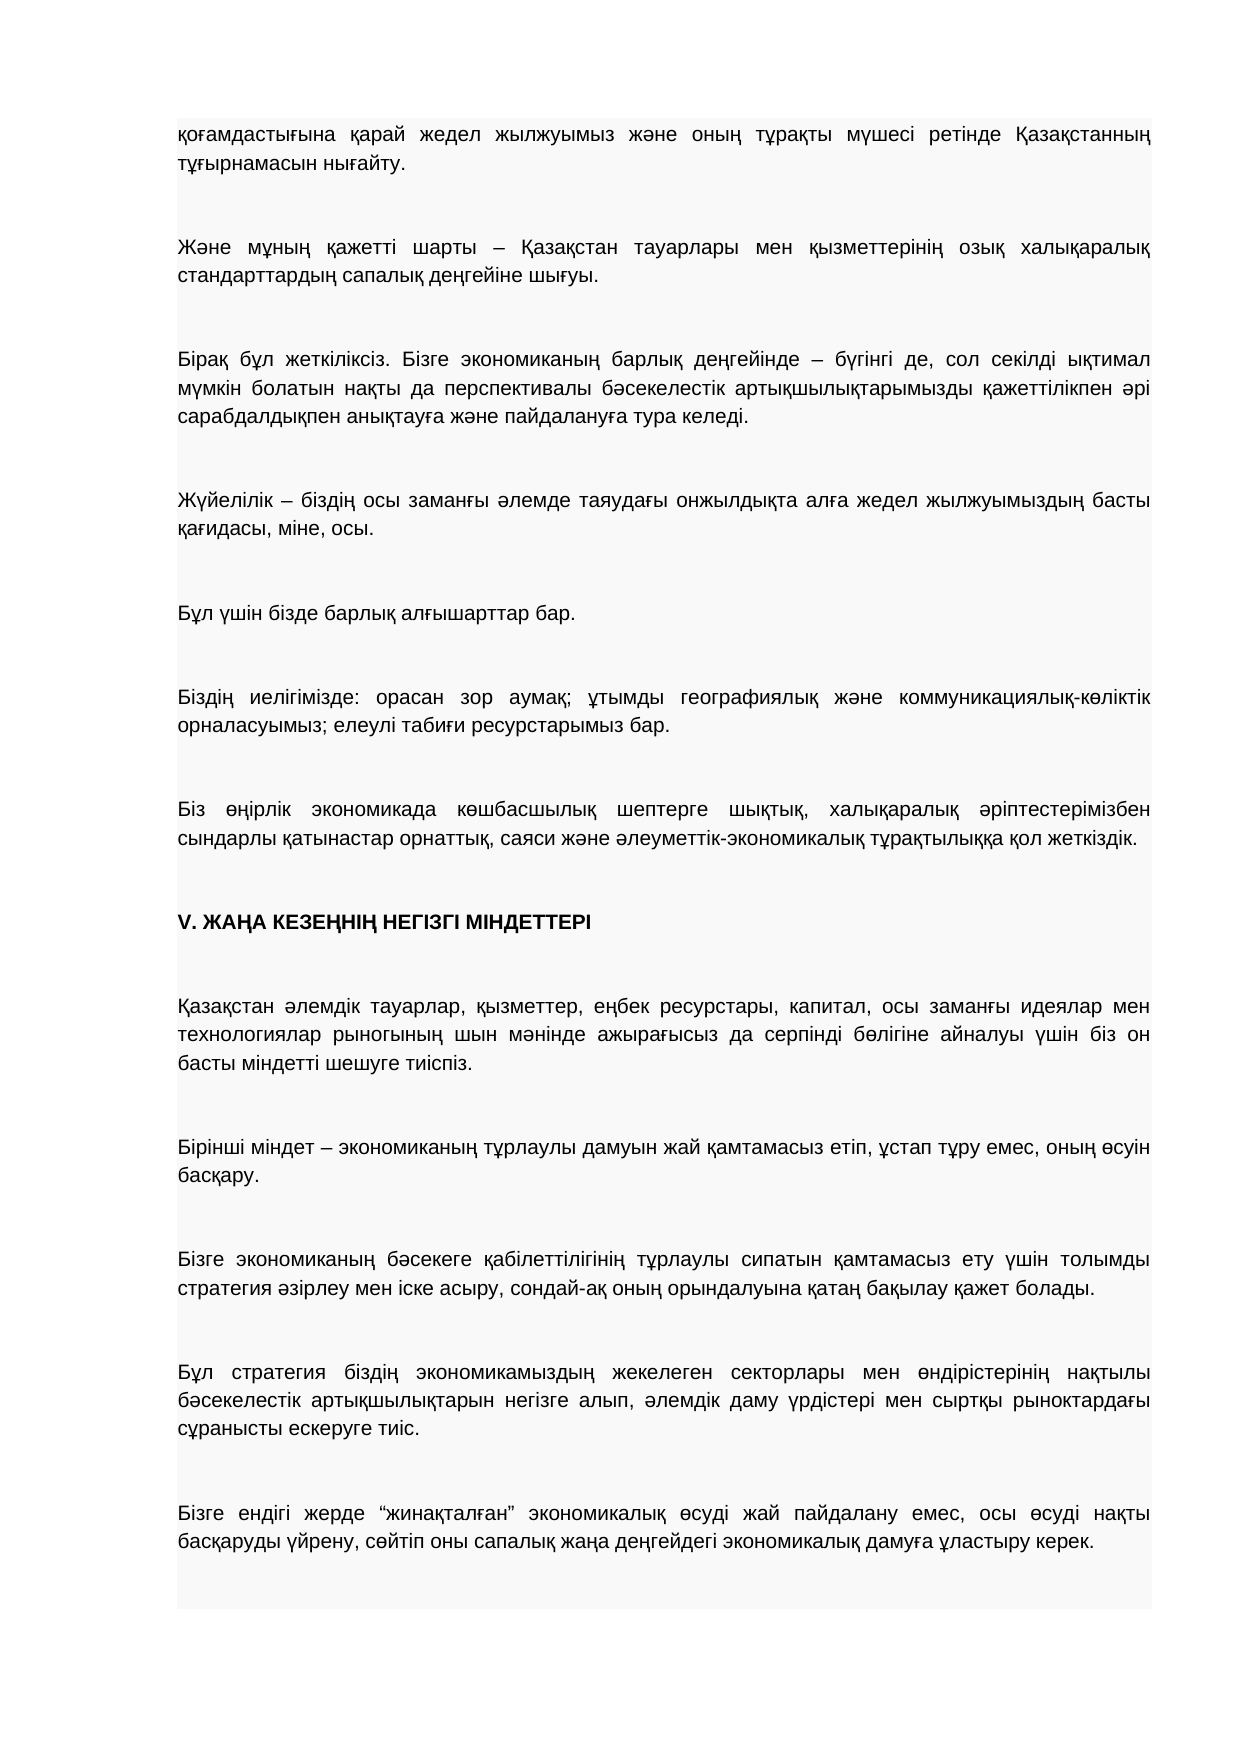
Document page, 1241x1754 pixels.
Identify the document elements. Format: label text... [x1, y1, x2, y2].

text V. ЖАҢА КЕЗЕҢНІҢ НЕГІЗГІ МІНДЕТТЕРІ [177, 906, 1152, 934]
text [177, 118, 1152, 174]
text Біз өңірлік экономикада көшбасшылық шептерге шықтық, халықаралық әріптестерімізбен сындарлы қатынастар орнаттық, саяси және әлеуметтік-экономикалық тұрақтылыққа қол жеткіздік. [177, 793, 1152, 849]
text Қазақстан әлемдік тауарлар, қызметтер, еңбек ресурстары, капитал, осы заманғы идеялар мен технологиялар рыногының шын мәнінде ажырағысыз да серпінді бөлігіне айналуы үшін біз он басты міндетті шешуге тиіспіз. [177, 990, 1152, 1074]
text Және мұның қажетті шарты – Қазақстан тауарлары мен қызметтерінің озық халықаралық стандарттардың сапалық деңгейіне шығуы. [177, 231, 1152, 287]
text Біздің иелігімізде: орасан зор аумақ; ұтымды географиялық және коммуникациялық-көліктік орналасуымыз; елеулі табиғи ресурстарымыз бар. [177, 681, 1152, 737]
text Бұл үшін бізде барлық алғышарттар бар. [177, 596, 1152, 624]
text Бірақ бұл жеткіліксіз. Бізге экономиканың барлық деңгейінде – бүгінгі де, сол секілді ықтимал мүмкін болатын нақты да перспективалы бәсекелестік артықшылықтарымызды қажеттілікпен әрі сарабдалдықпен анықтауға және пайдалануға тура келеді. [177, 343, 1152, 427]
text Жүйелілік – біздің осы заманғы әлемде таяудағы онжылдықта алға жедел жылжуымыздың басты қағидасы, міне, осы. [177, 484, 1152, 540]
text Бұл стратегия біздің экономикамыздың жекелеген секторлары мен өндірістерінің нақтылы бәсекелестік артықшылықтарын негізге алып, әлемдік даму үрдістері мен сыртқы рыноктардағы сұранысты ескеруге тиіс. [177, 1356, 1152, 1440]
text Бізге ендігі жерде “жинақталған” экономикалық өсуді жай пайдалану емес, осы өсуді нақты басқаруды үйрену, сөйтіп оны сапалық жаңа деңгейдегі экономикалық дамуға ұластыру керек. [177, 1496, 1152, 1552]
text Бірінші міндет – экономиканың тұрлаулы дамуын жай қамтамасыз етіп, ұстап тұру емес, оның өсуін басқару. [177, 1131, 1152, 1187]
text Бізге экономиканың бәсекеге қабілеттілігінің тұрлаулы сипатын қамтамасыз ету үшін толымды стратегия әзірлеу мен іске асыру, сондай-ақ оның орындалуына қатаң бақылау қажет болады. [177, 1243, 1152, 1299]
